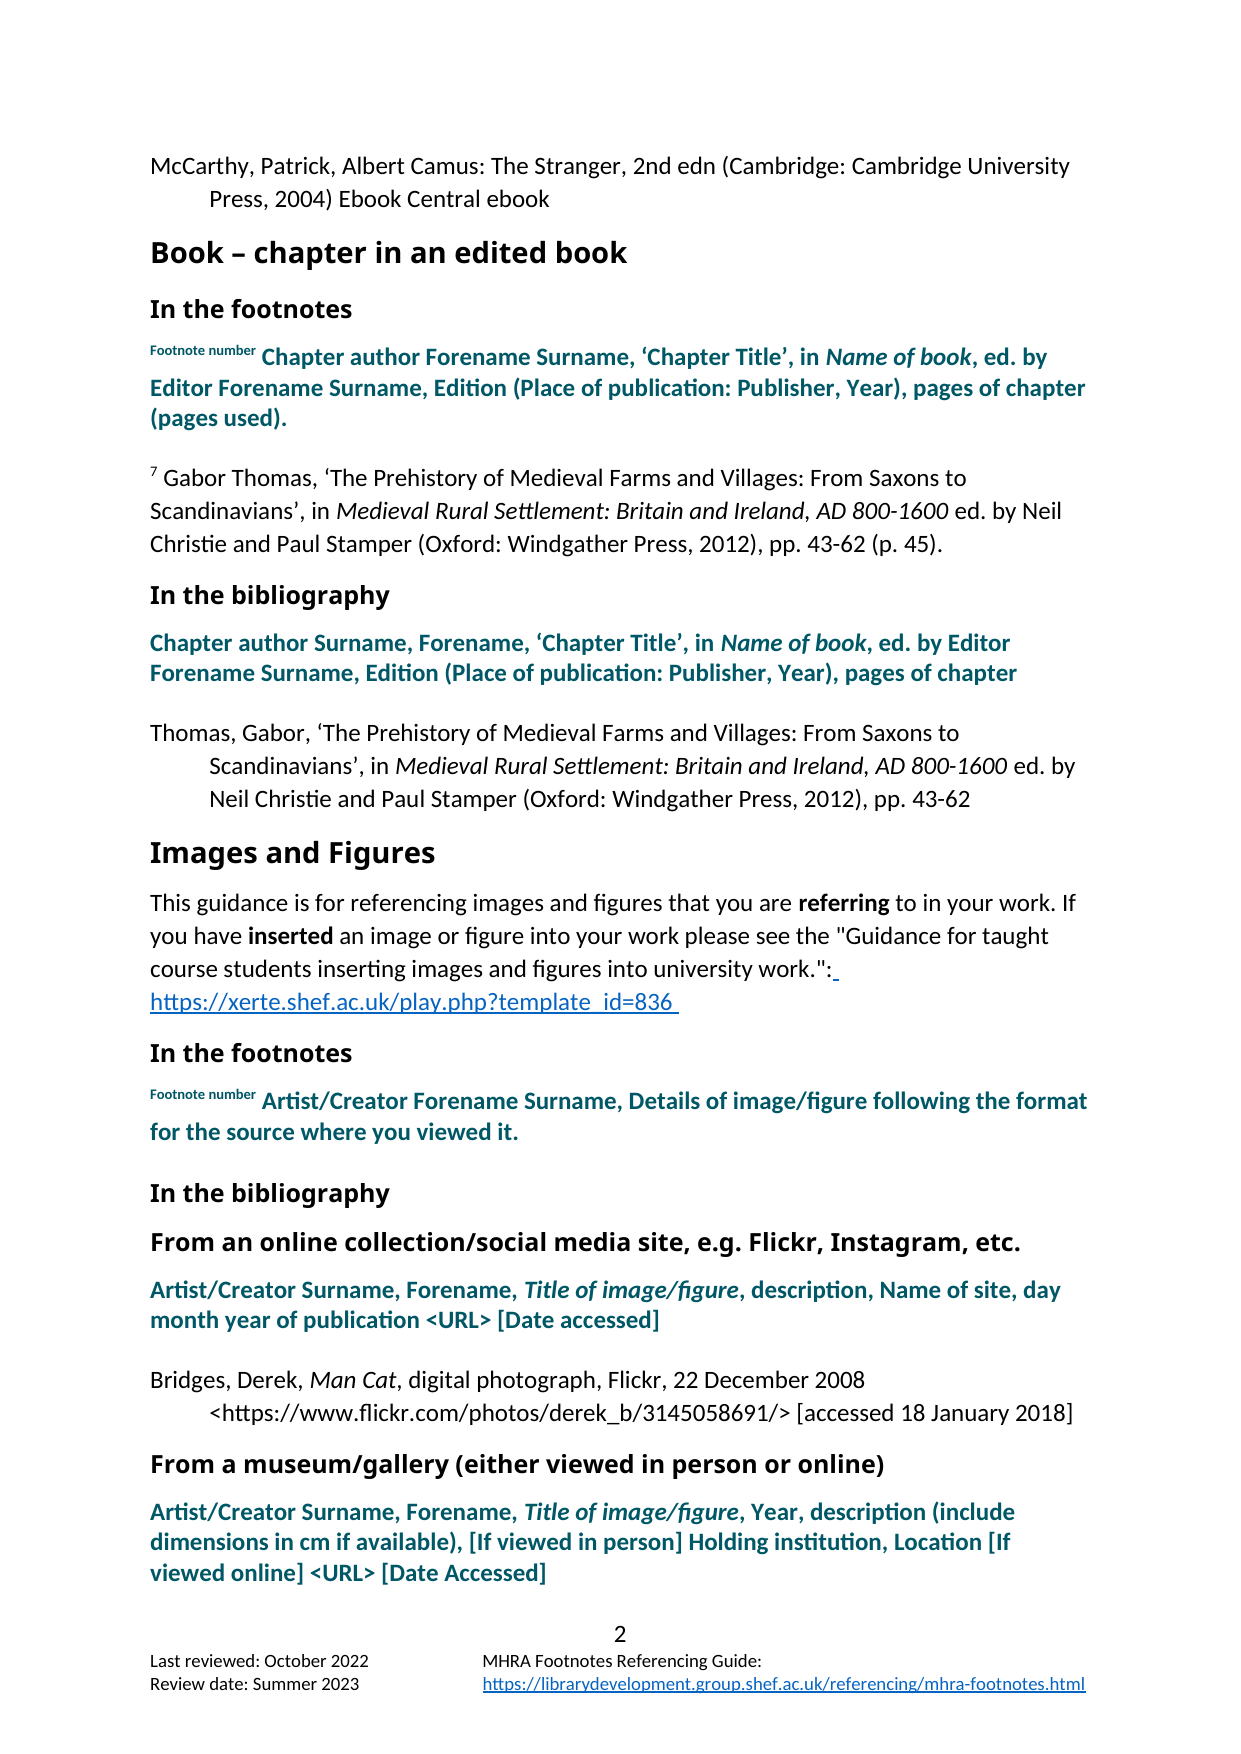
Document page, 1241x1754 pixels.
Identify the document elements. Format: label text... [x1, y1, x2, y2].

subtitle From a museum/gallery (either viewed in person or online) [150, 1447, 1090, 1481]
subtitle In the bibliography [150, 1175, 1090, 1209]
subtitle In the bibliography [150, 577, 1090, 611]
text This guidance is for referencing images and figures that you are referring to in your work. If you have inserted an image or figure into your work please see the "Guidance for taught course students inserting images and figures into university work.": https://xerte.shef.ac.uk/play.php?template_id=836 [150, 888, 1090, 1017]
subtitle Book – chapter in an edited book [150, 232, 1090, 272]
text Footnote number Chapter author Forename Surname, ‘Chapter Title’, in Name of book, ed. by Editor Forename Surname, Edition (Place of publication: Publisher, Year), pages of chapter (pages used). [150, 341, 1090, 433]
text Thomas, Gabor, ‘The Prehistory of Medieval Farms and Villages: From Saxons to Scandinavians’, in Medieval Rural Settlement: Britain and Ireland, AD 800-1600 ed. by Neil Christie and Paul Stamper (Oxford: Windgather Press, 2012), pp. 43-62 [150, 717, 1090, 813]
text Footnote number Artist/Creator Forename Surname, Details of image/figure following the format for the source where you viewed it. [150, 1085, 1090, 1146]
text Chapter author Surname, Forename, ‘Chapter Title’, in Name of book, ed. by Editor Forename Surname, Edition (Place of publication: Publisher, Year), pages of chapter [150, 627, 1090, 688]
text Artist/Creator Surname, Forename, Title of image/figure, description, Name of site, day month year of publication <URL> [Date accessed] [150, 1274, 1090, 1335]
subtitle From an online collection/social media site, e.g. Flickr, Instagram, etc. [150, 1225, 1090, 1259]
text Artist/Creator Surname, Forename, Title of image/figure, Year, description (include dimensions in cm if available), [If viewed in person] Holding institution, Location [If viewed online] <URL> [Date Accessed] [150, 1496, 1090, 1587]
text Bridges, Derek, Man Cat, digital photograph, Flickr, 22 December 2008 <https://www.flickr.com/photos/derek_b/3145058691/> [accessed 18 January 2018] [150, 1364, 1090, 1428]
subtitle In the footnotes [150, 292, 1090, 326]
text 7 Gabor Thomas, ‘The Prehistory of Medieval Farms and Villages: From Saxons to Scandinavians’, in Medieval Rural Settlement: Britain and Ireland, AD 800-1600 ed. by Neil Christie and Paul Stamper (Oxford: Windgather Press, 2012), pp. 43-62 (p. 45). [150, 462, 1090, 558]
text McCarthy, Patrick, Albert Camus: The Stranger, 2nd edn (Cambridge: Cambridge University Press, 2004) Ebook Central ebook [150, 150, 1090, 213]
subtitle In the footnotes [150, 1036, 1090, 1070]
subtitle Images and Figures [150, 832, 1090, 872]
